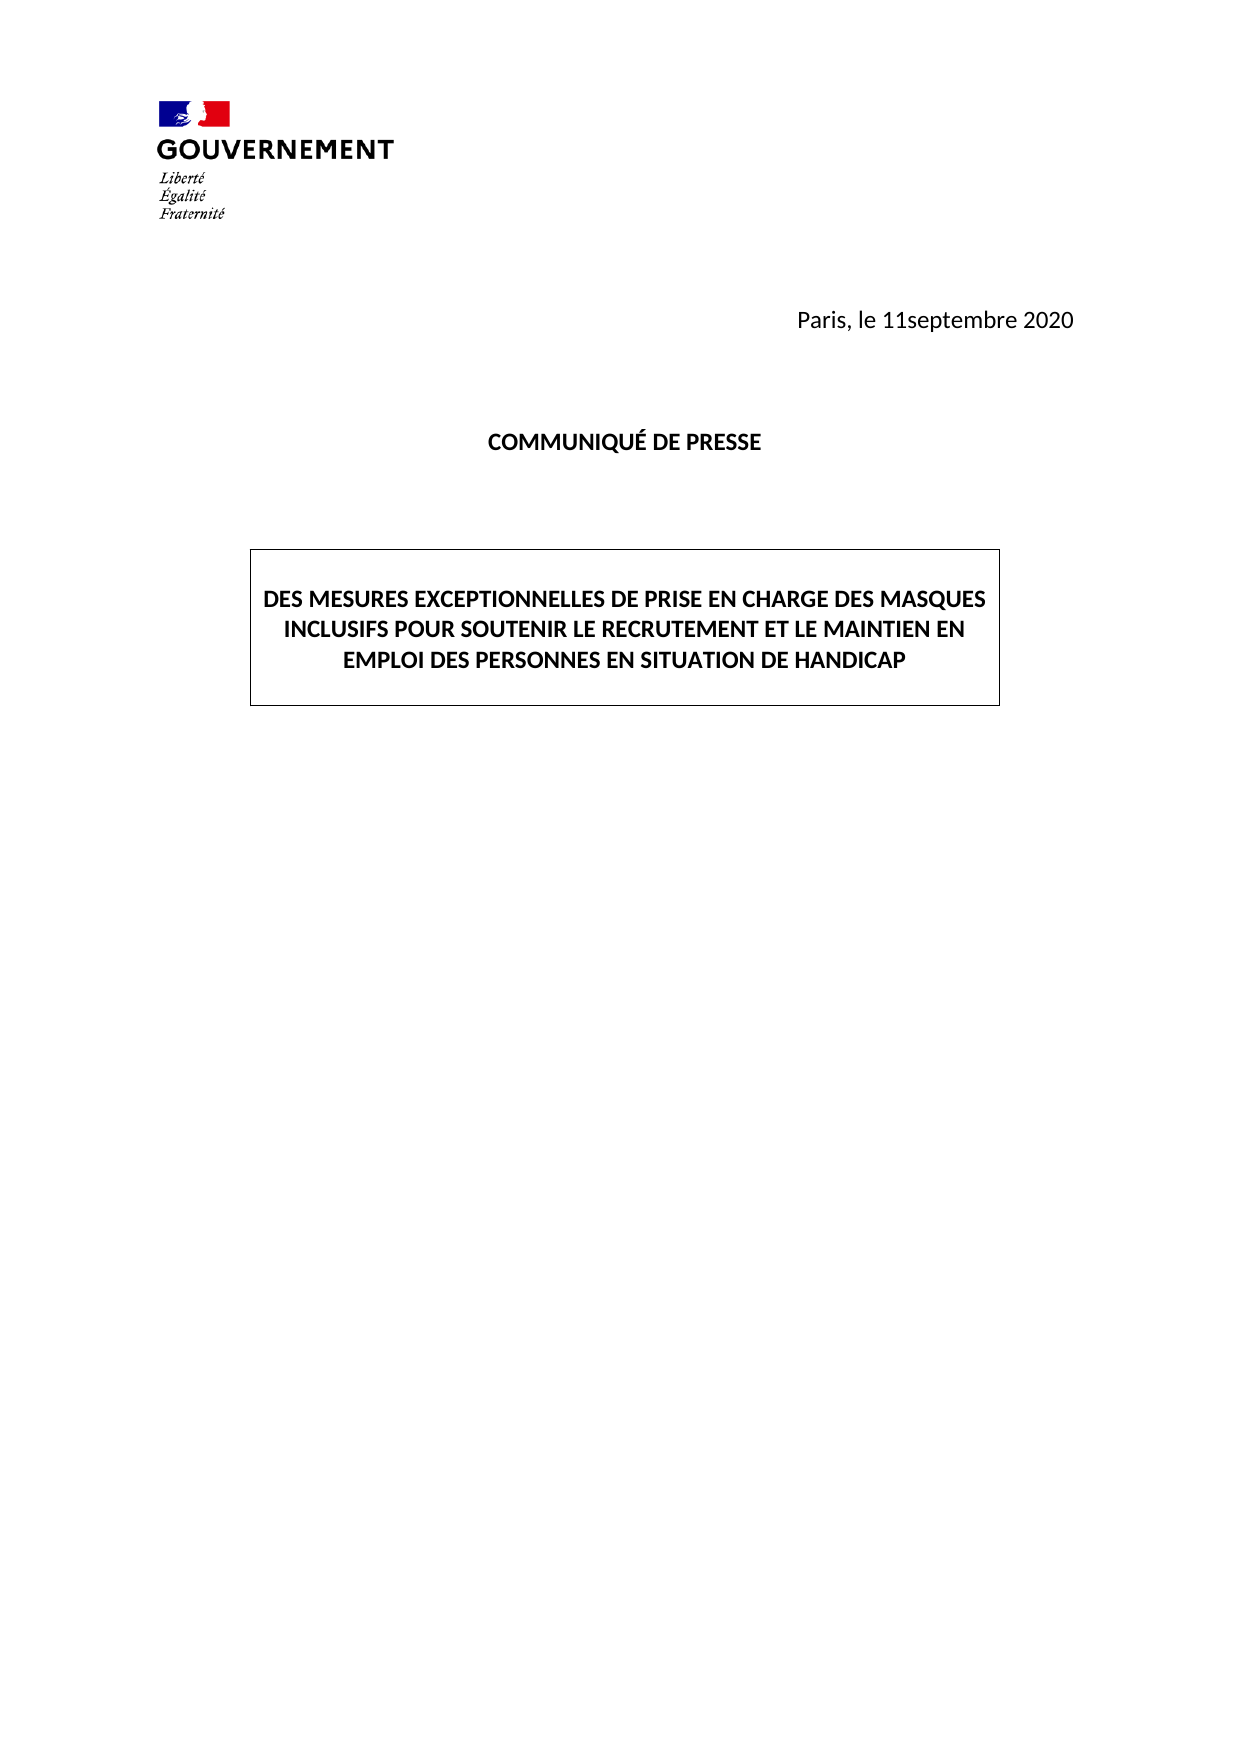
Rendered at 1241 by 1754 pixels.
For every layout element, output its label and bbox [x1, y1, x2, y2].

picture [156, 99, 419, 244]
table_header [157, 100, 1092, 426]
